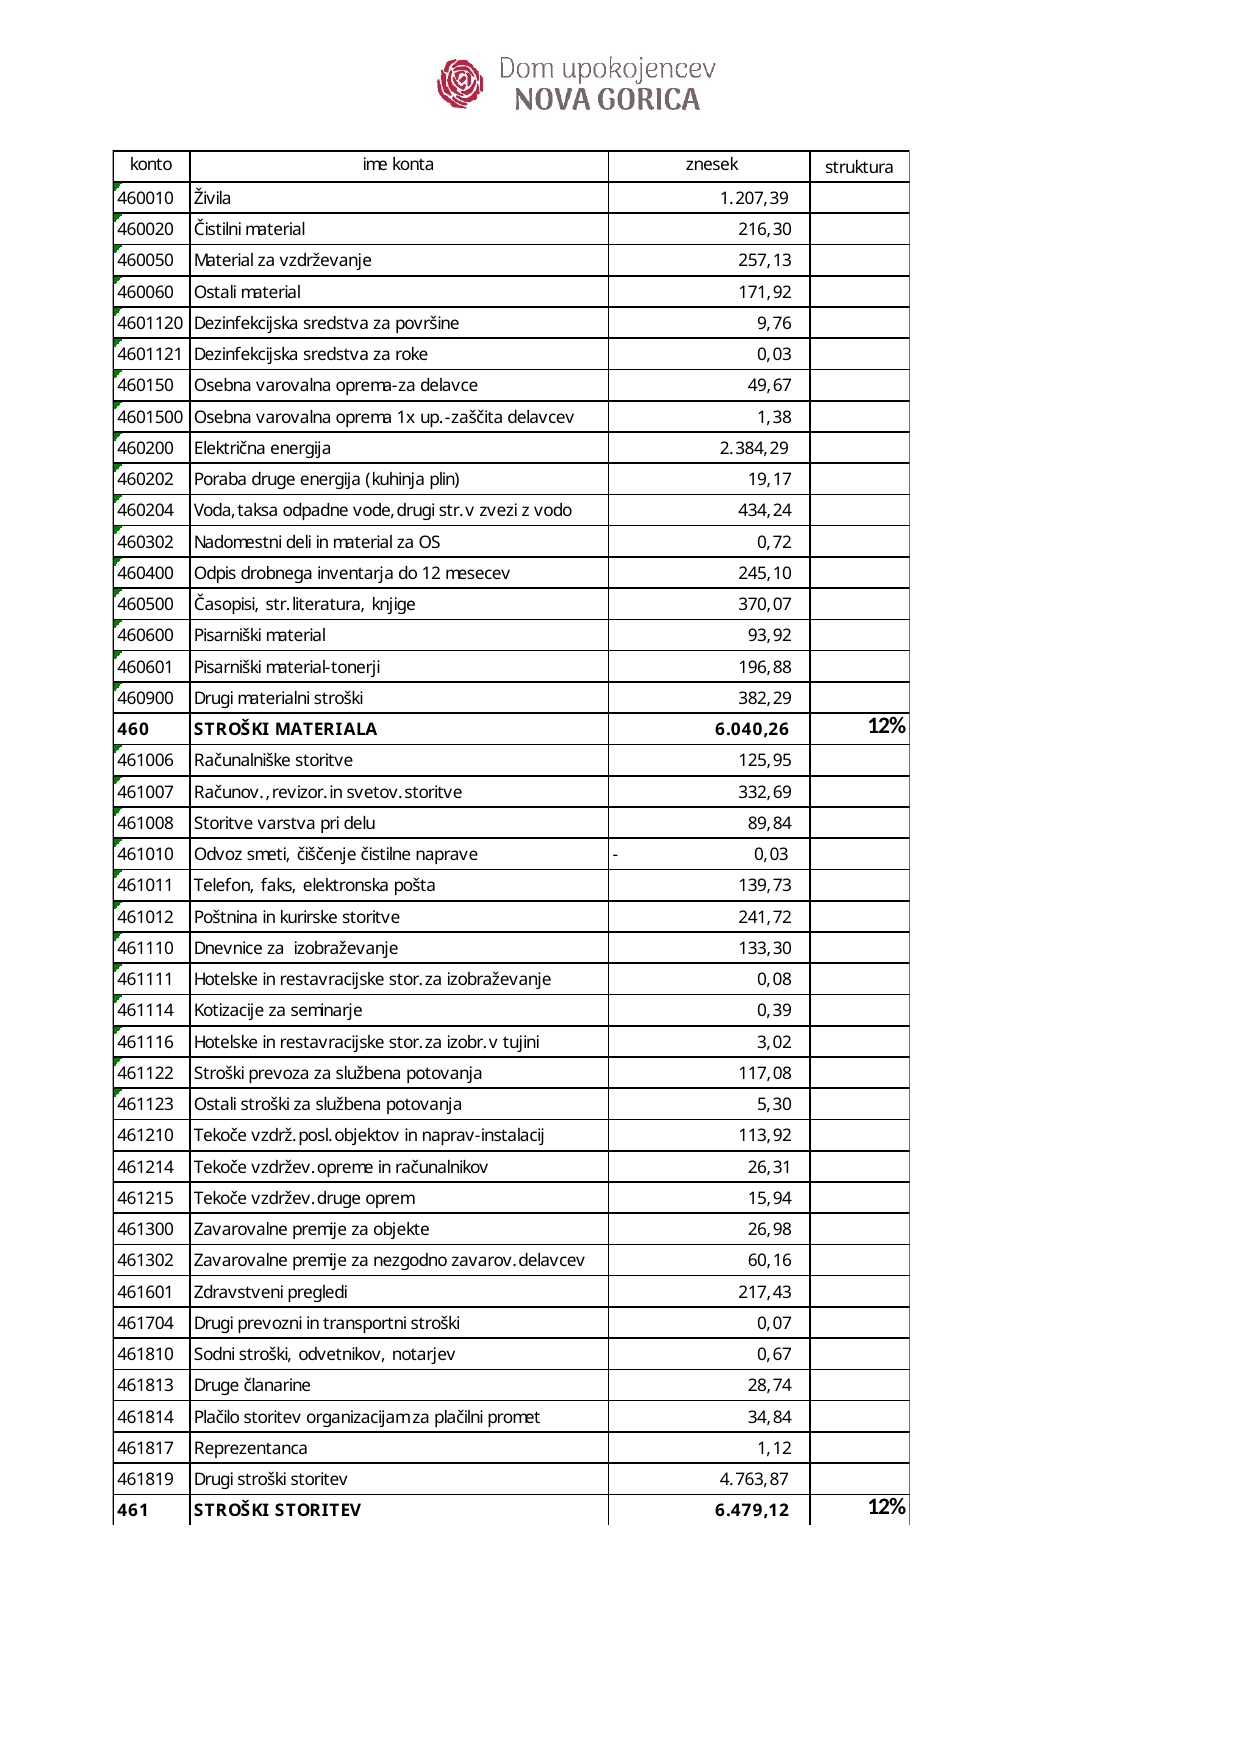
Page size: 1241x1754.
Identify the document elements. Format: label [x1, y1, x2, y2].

picture [429, 47, 724, 119]
